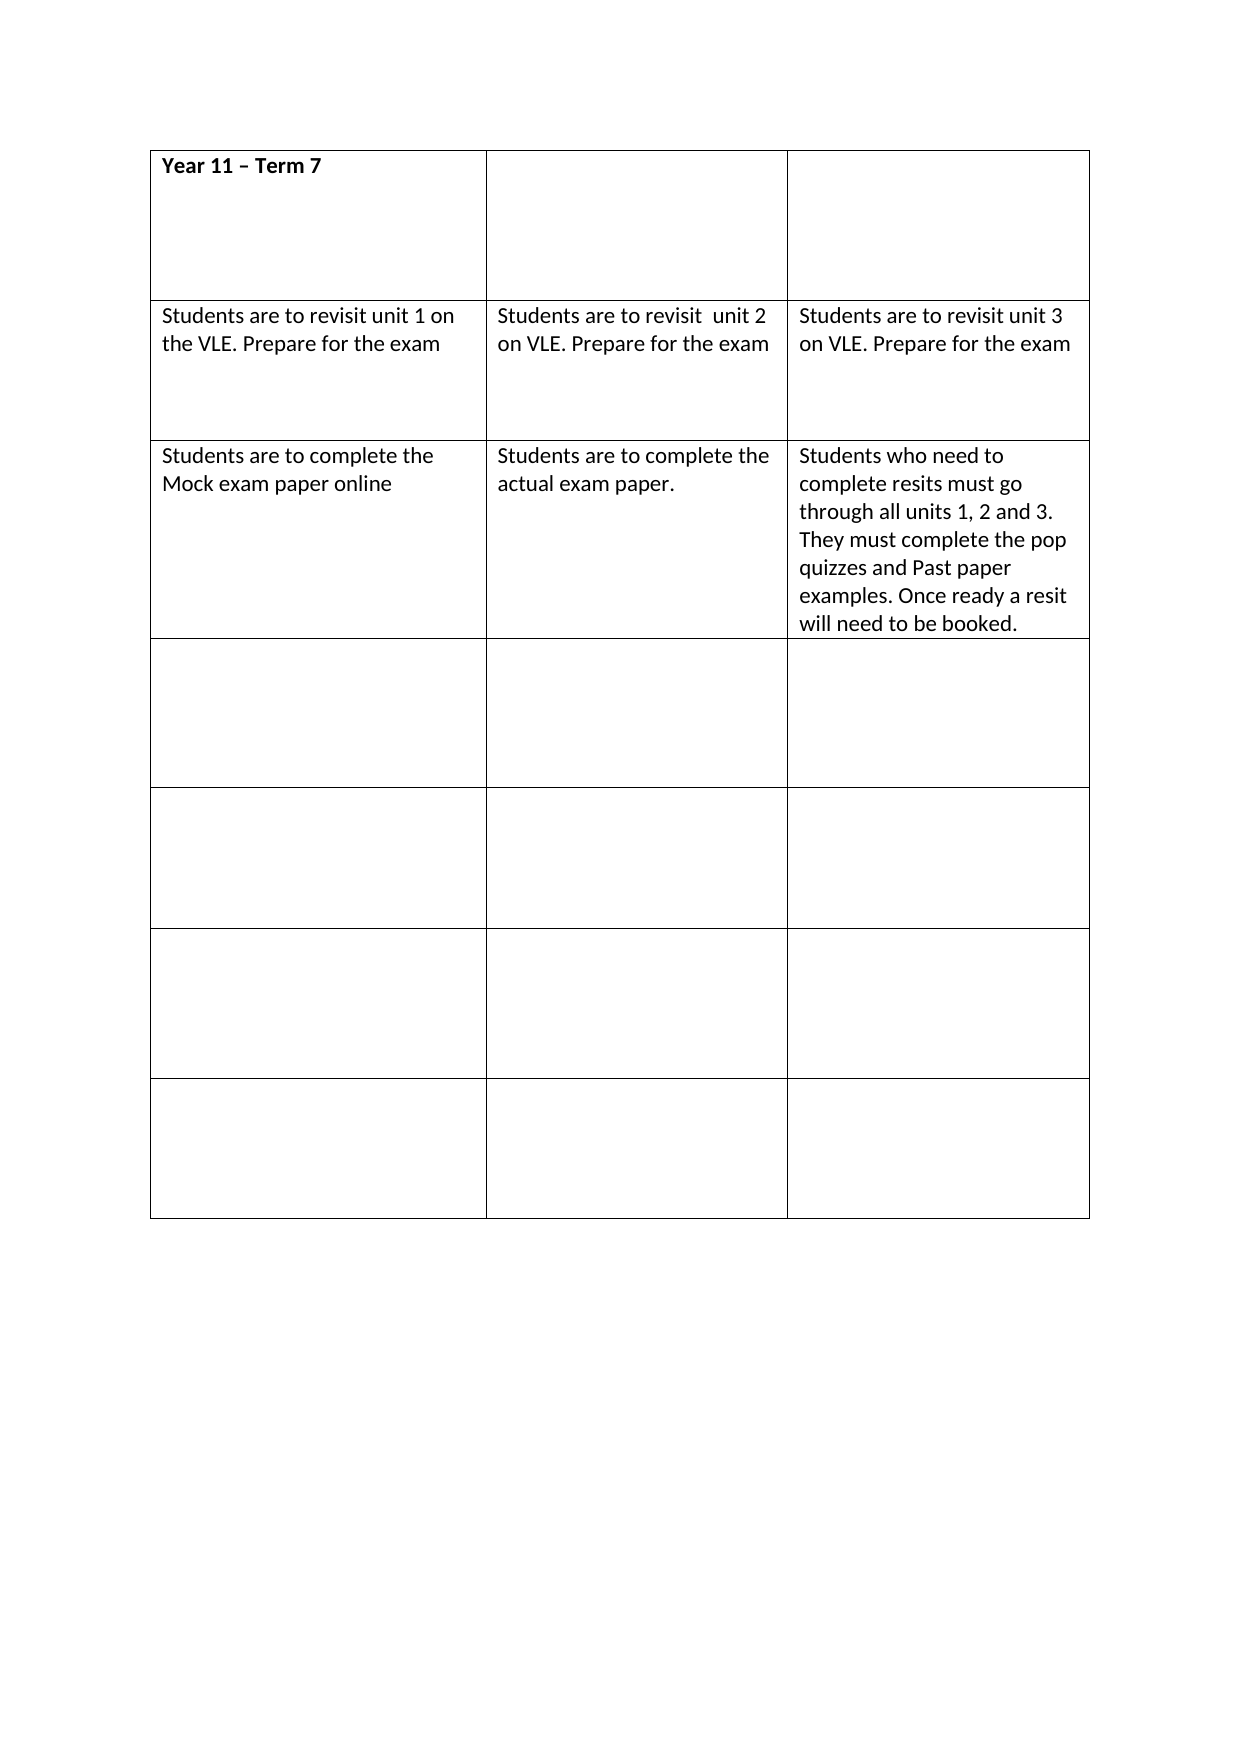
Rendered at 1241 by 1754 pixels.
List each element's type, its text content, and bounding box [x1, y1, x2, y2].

table_header Year 11 – Term 7 [151, 151, 486, 300]
table_cell Students are to revisit unit 1 on the VLE. Prepare for the exam [151, 301, 486, 440]
table_header [788, 151, 1089, 300]
table_cell [788, 929, 1089, 1077]
table_cell [788, 639, 1089, 787]
table_cell [487, 788, 787, 928]
table_cell [788, 1079, 1089, 1218]
table_cell Students are to complete the actual exam paper. [487, 441, 787, 637]
table_cell [151, 929, 486, 1077]
table_cell Students who need to complete resits must go through all units 1, 2 and 3. They must complete the pop quizzes and Past paper examples. Once ready a resit will need to be booked. [788, 441, 1089, 637]
table_cell [151, 788, 486, 928]
table_cell [487, 1079, 787, 1218]
table_cell [151, 1079, 486, 1218]
table_cell [487, 929, 787, 1077]
table_cell [151, 639, 486, 787]
table_cell [788, 788, 1089, 928]
table_cell [487, 639, 787, 787]
table_cell Students are to revisit unit 3 on VLE. Prepare for the exam [788, 301, 1089, 440]
table_cell Students are to complete the Mock exam paper online [151, 441, 486, 637]
table_header [487, 151, 787, 300]
table_cell Students are to revisit unit 2 on VLE. Prepare for the exam [487, 301, 787, 440]
